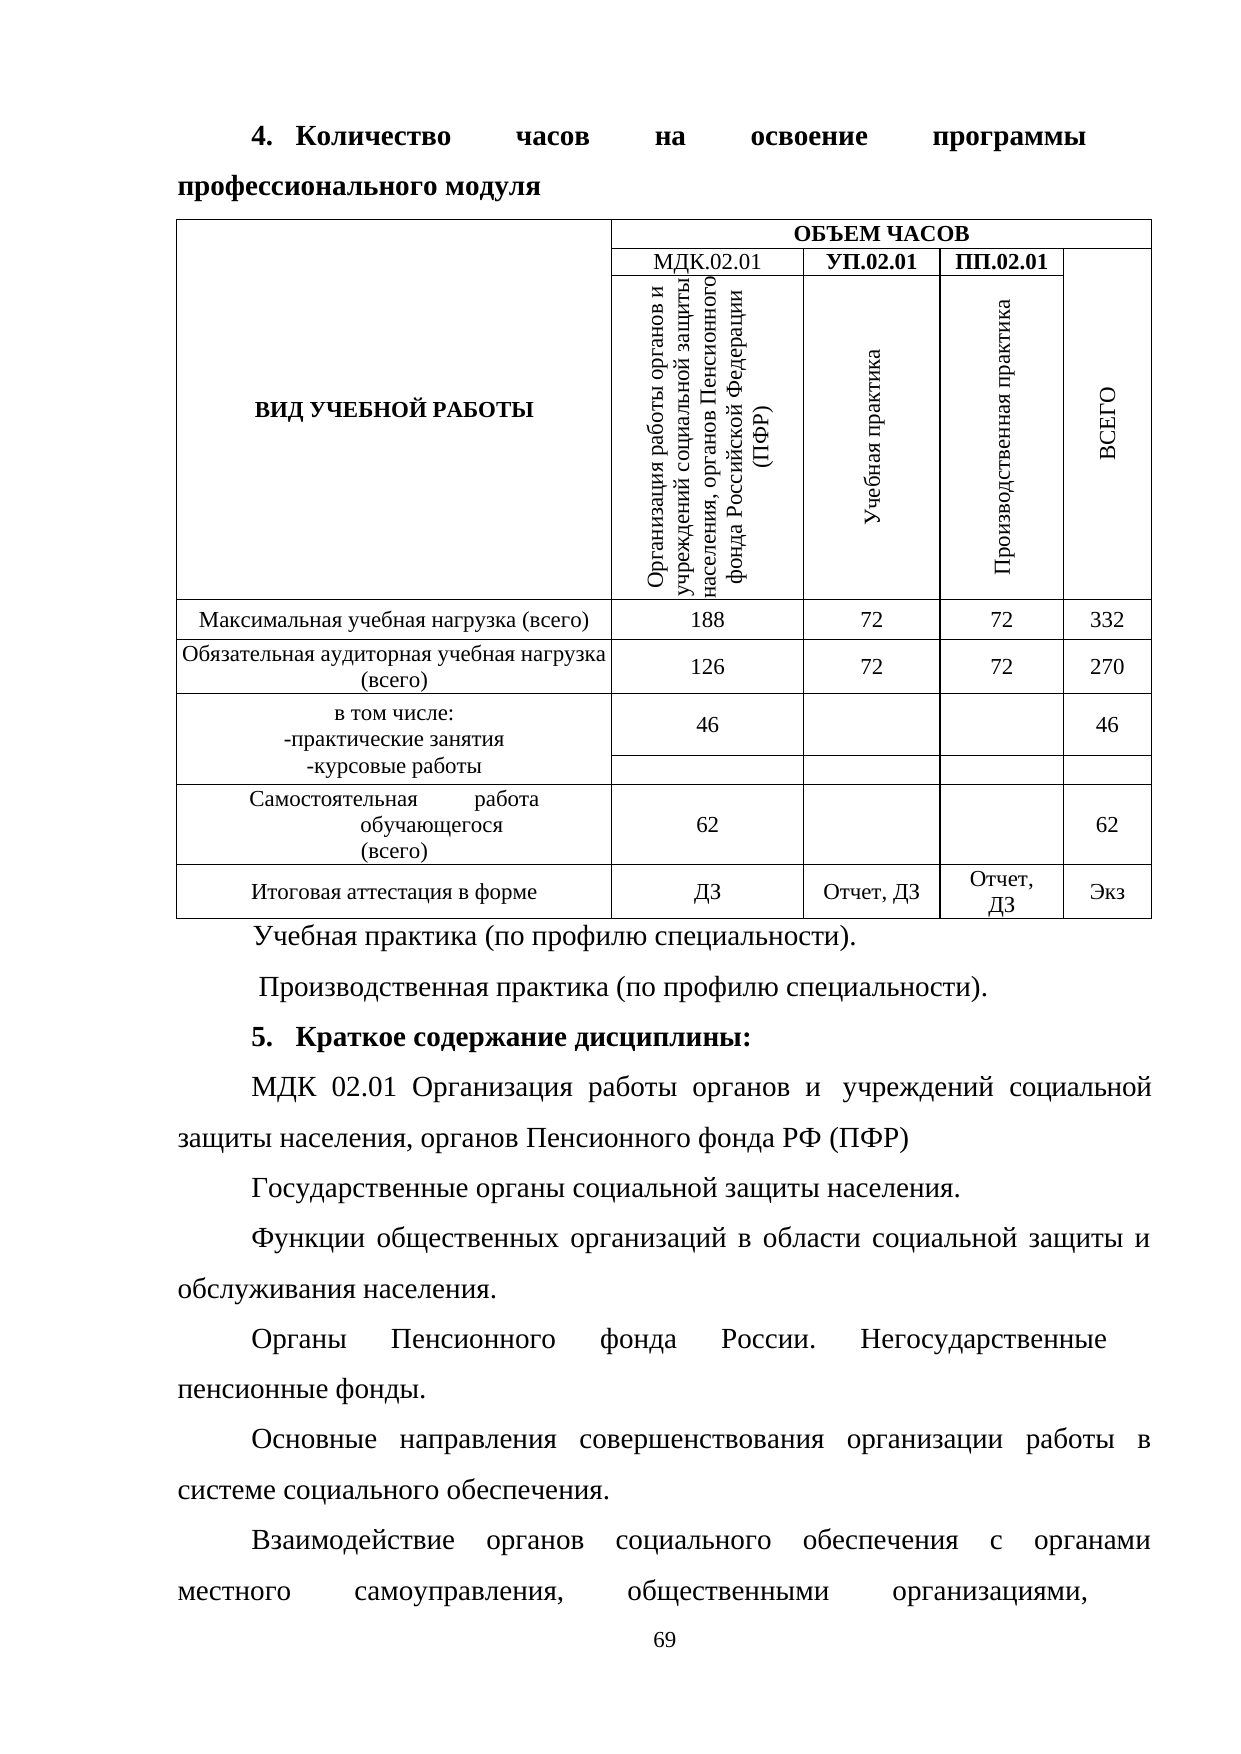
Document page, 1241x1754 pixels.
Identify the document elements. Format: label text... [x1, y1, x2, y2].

table_cell МДК.02.01 [612, 249, 803, 275]
list Краткое содержание дисциплины: [177, 1019, 1152, 1053]
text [177, 1522, 1152, 1606]
table_cell [612, 756, 803, 784]
table_cell 72 [941, 640, 1063, 693]
text Основные направления совершенствования организации работы в системе социального обеспечения. [177, 1422, 1152, 1506]
table_cell [804, 785, 939, 864]
table_header ОБЪЕМ ЧАСОВ [612, 220, 1151, 247]
table_cell Отчет, ДЗ [804, 865, 939, 917]
table_cell УП.02.01 [804, 249, 939, 275]
table_cell 72 [941, 600, 1063, 639]
table_cell ПП.02.01 [941, 249, 1063, 275]
text Органы Пенсионного фонда России. Негосударственные пенсионные фонды. [177, 1321, 1152, 1405]
table_cell Отчет, ДЗ [941, 865, 1063, 917]
table_cell 72 [804, 640, 939, 693]
table_cell Экз [1064, 865, 1151, 917]
table_cell Учебная практика [804, 276, 939, 599]
table_cell [941, 694, 1063, 755]
text Государственные органы социальной защиты населения. [177, 1170, 1152, 1204]
table_cell 62 [1064, 785, 1151, 864]
table_cell Обязательная аудиторная учебная нагрузка (всего) [177, 640, 611, 693]
table_cell Производственная практика [941, 276, 1063, 599]
table_cell Самостоятельная работа обучающегося (всего) [177, 785, 611, 864]
table_cell 126 [612, 640, 803, 693]
table_cell Итоговая аттестация в форме [177, 865, 611, 917]
table_cell [804, 694, 939, 755]
table_cell 46 [1064, 694, 1151, 755]
text Функции общественных организаций в области социальной защиты и обслуживания населения. [177, 1220, 1152, 1304]
table_cell 332 [1064, 600, 1151, 639]
table_cell ВСЕГО [1064, 249, 1151, 599]
table_cell 270 [1064, 640, 1151, 693]
table_cell [941, 785, 1063, 864]
table_cell Максимальная учебная нагрузка (всего) [177, 600, 611, 639]
text Учебная практика (по профилю специальности). [252, 919, 1152, 952]
table_cell в том числе: -практические занятия -курсовые работы [177, 694, 611, 784]
list Количество часов на освоение программы профессионального модуля [177, 118, 1152, 202]
table_cell 72 [804, 600, 939, 639]
table_cell 188 [612, 600, 803, 639]
table_cell [804, 756, 939, 784]
table_cell Организация работы органов и учреждений социальной защиты населения, органов Пенсионного фонда Российской Федерации (ПФР) [612, 276, 803, 599]
table_cell ДЗ [612, 865, 803, 917]
table_cell 62 [612, 785, 803, 864]
table_header ВИД УЧЕБНОЙ РАБОТЫ [177, 220, 611, 599]
table_cell [1064, 756, 1151, 784]
text МДК 02.01 Организация работы органов и учреждений социальной защиты населения, органов Пенсионного фонда РФ (ПФР) [177, 1069, 1152, 1153]
text Производственная практика (по профилю специальности). [258, 969, 1152, 1002]
table_cell [941, 756, 1063, 784]
table_cell 46 [612, 694, 803, 755]
